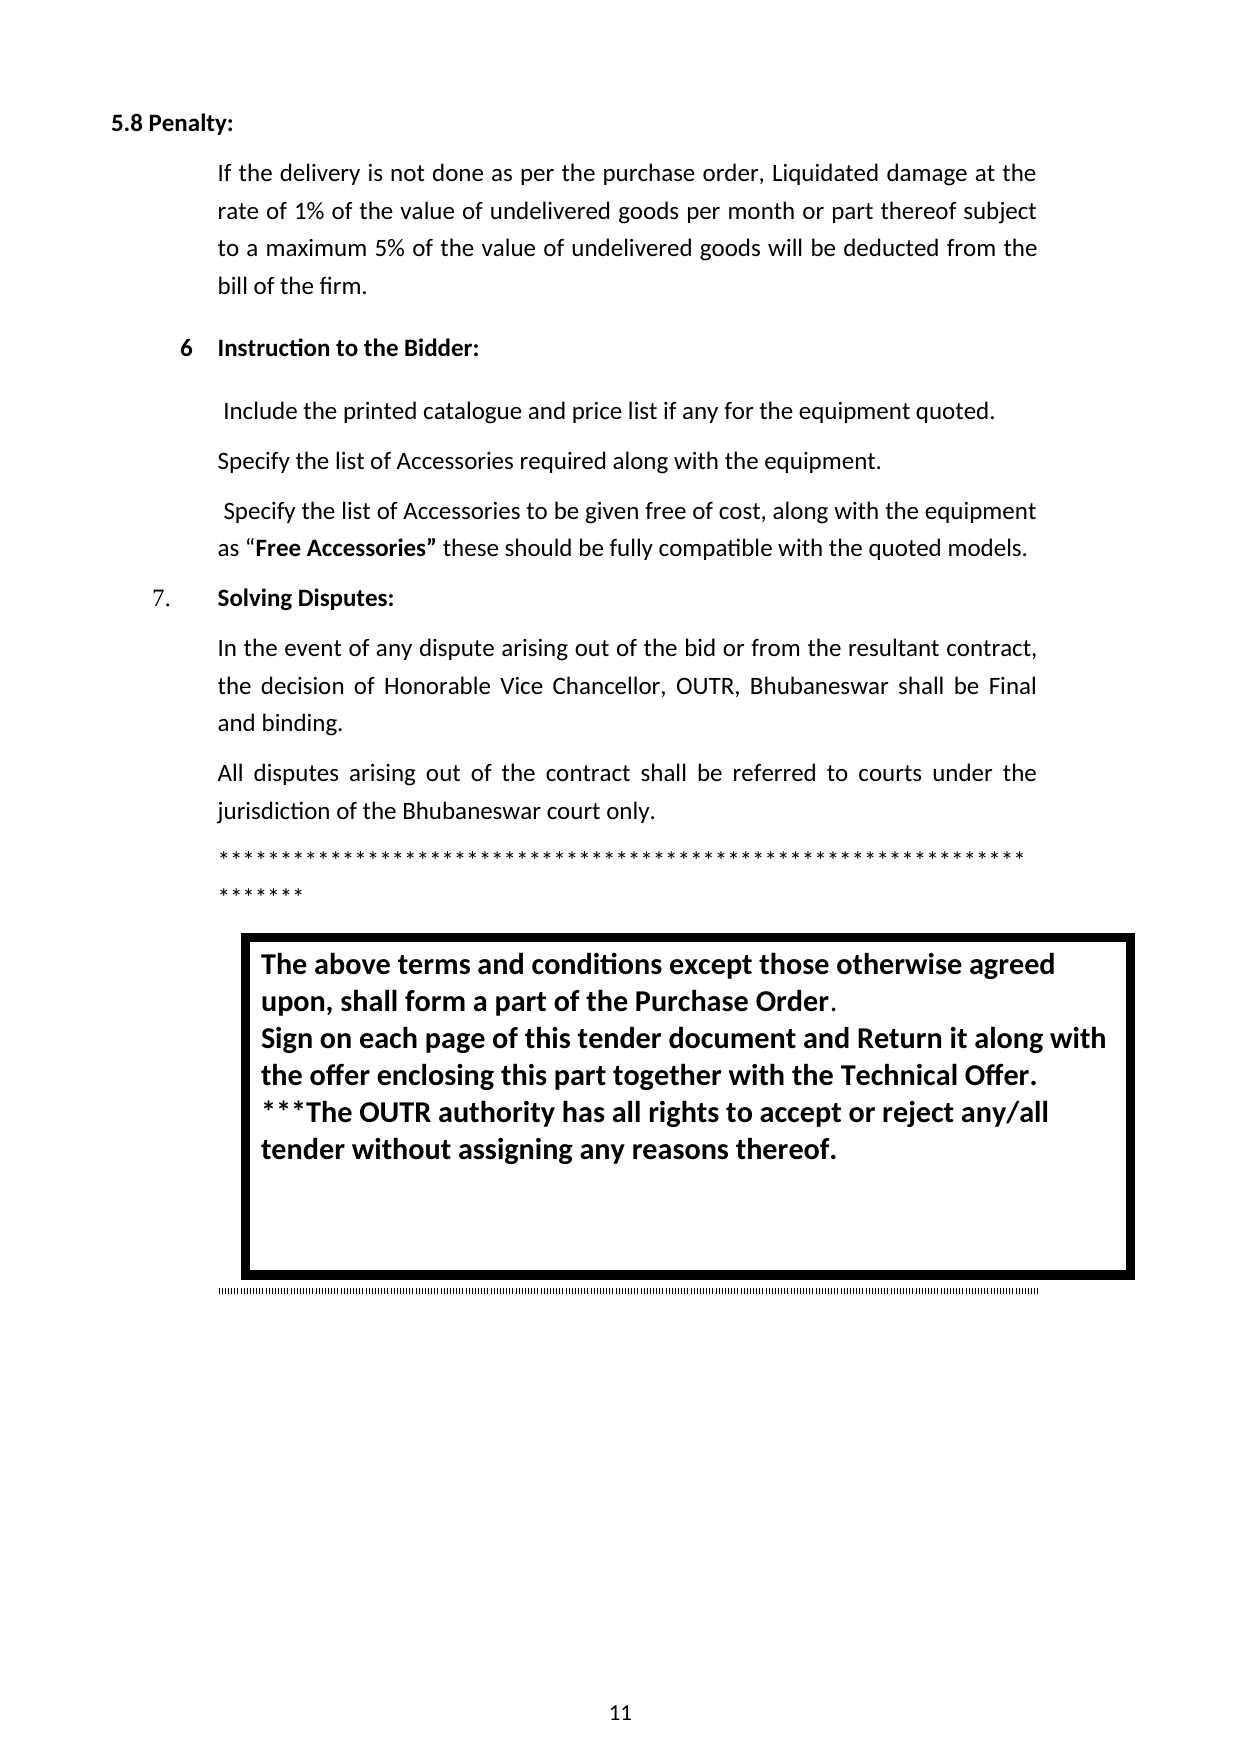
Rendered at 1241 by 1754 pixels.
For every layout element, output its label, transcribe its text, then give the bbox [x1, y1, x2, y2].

subtitle Instruction to the Bidder: [180, 325, 1038, 363]
text Specify the list of Accessories required along with the equipment. [217, 438, 1038, 475]
text 5.8 Penalty: [77, 100, 1038, 138]
text If the delivery is not done as per the purchase order, Liquidated damage at the rate of 1% of the value of undelivered goods per month or part thereof subject to a maximum 5% of the value of undelivered goods will be deducted from the bill of the firm. [217, 150, 1038, 300]
text ************************************************************************ [217, 838, 1038, 913]
text Specify the list of Accessories to be given free of cost, along with the equipment as “Free Accessories” these should be fully compatible with the quoted models. [217, 488, 1038, 563]
text Include the printed catalogue and price list if any for the equipment quoted. [217, 388, 1038, 425]
list Solving Disputes: [152, 575, 1038, 613]
text In the event of any dispute arising out of the bid or from the resultant contract, the decision of Honorable Vice Chancellor, OUTR, Bhubaneswar shall be Final and binding. [217, 625, 1038, 738]
text All disputes arising out of the contract shall be referred to courts under the jurisdiction of the Bhubaneswar court only. [217, 750, 1038, 825]
